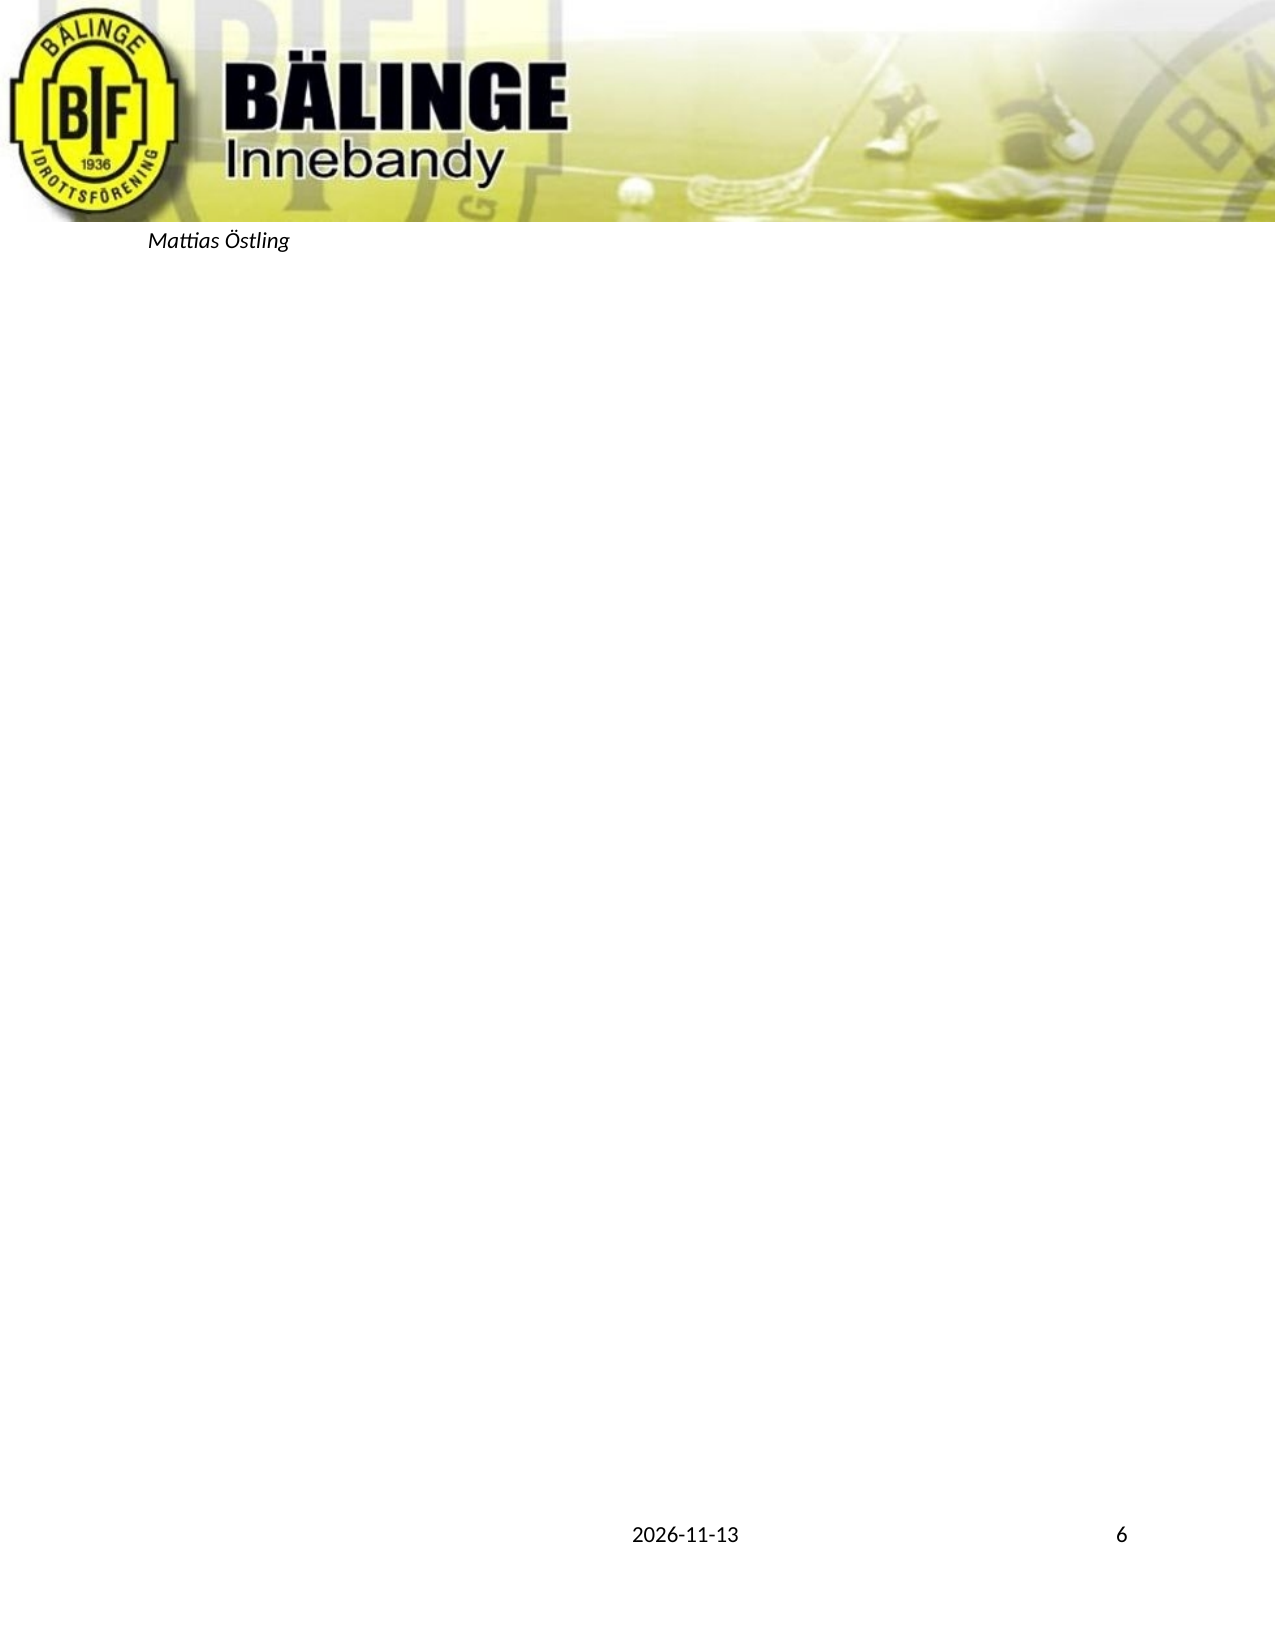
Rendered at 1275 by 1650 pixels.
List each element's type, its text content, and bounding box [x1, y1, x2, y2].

text Mattias Östling [148, 154, 1127, 254]
picture [0, 0, 1275, 222]
